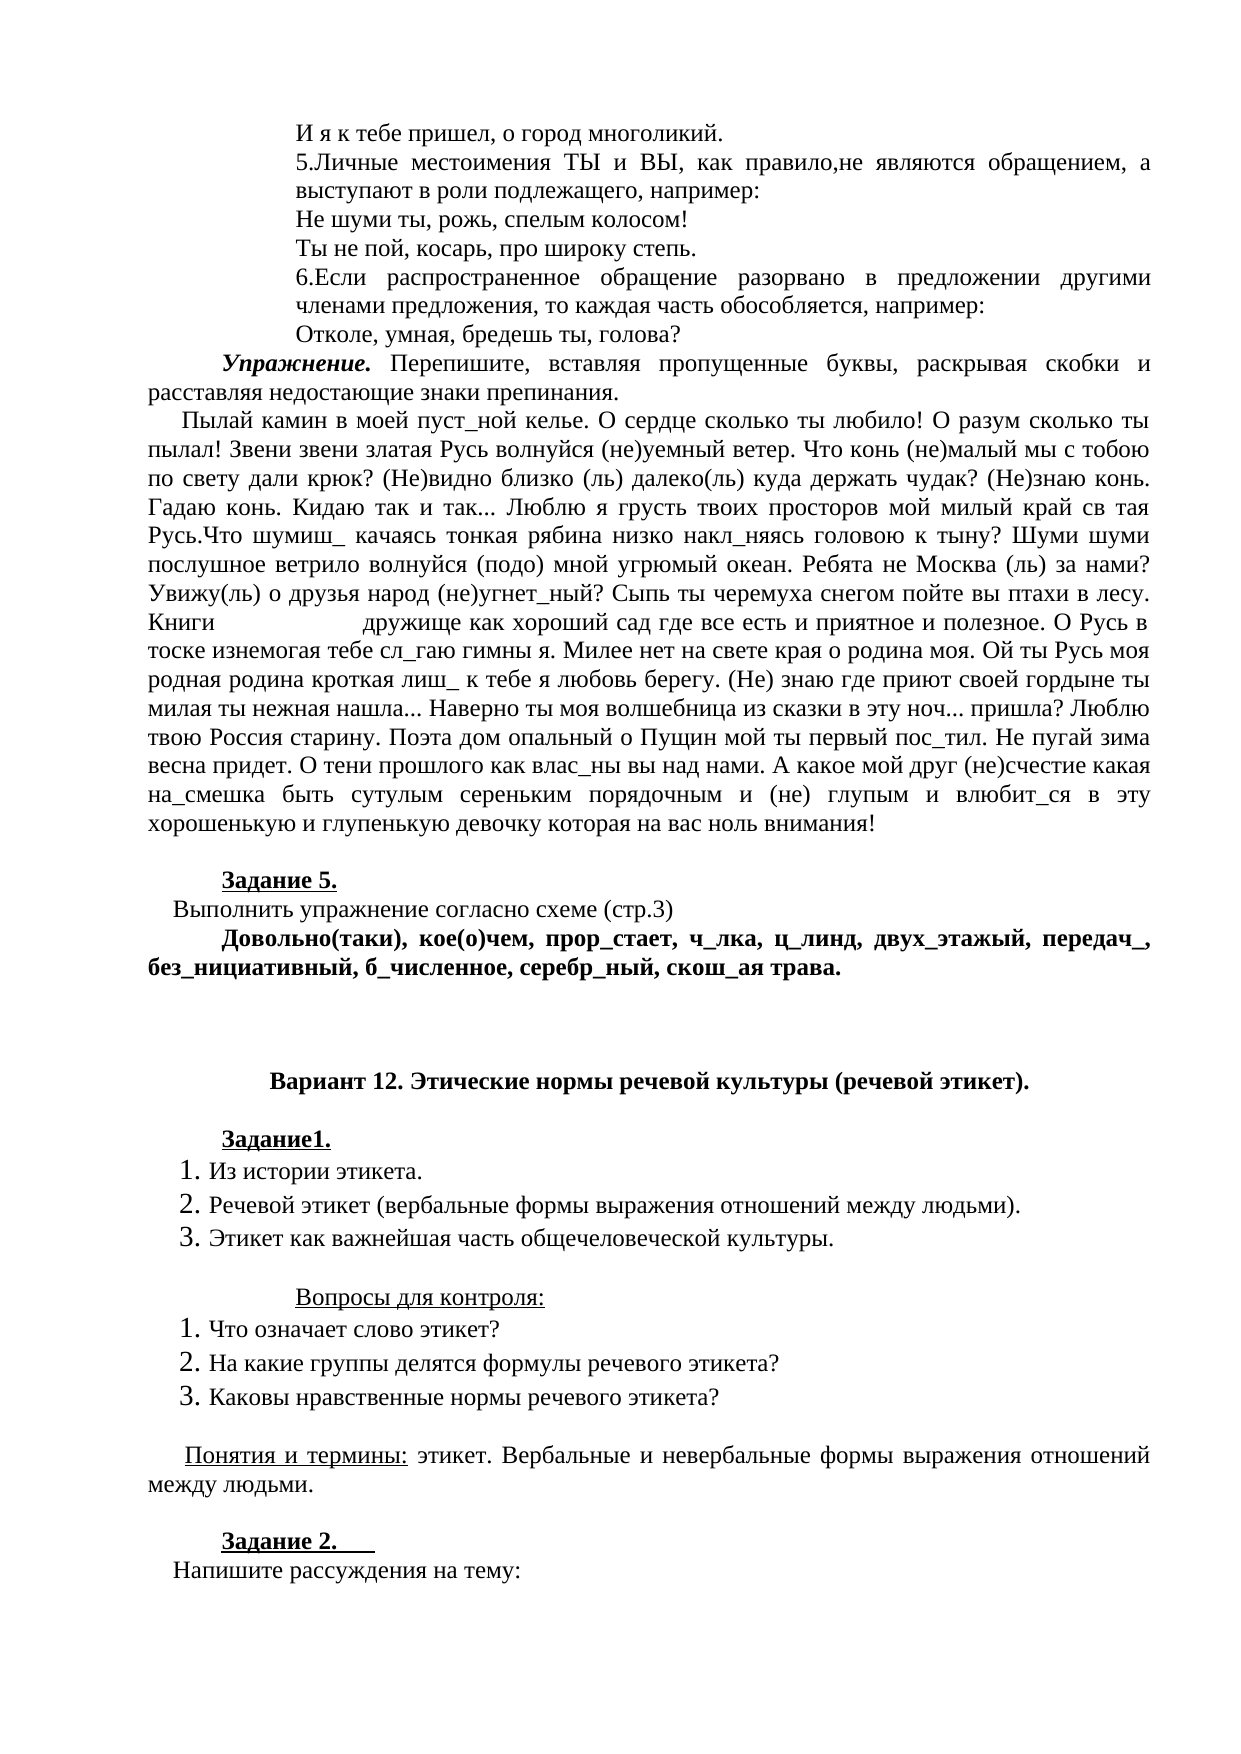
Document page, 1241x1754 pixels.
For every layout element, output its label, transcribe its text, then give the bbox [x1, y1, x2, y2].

list Этикет как важнейшая часть общечеловеческой культуры. [179, 1219, 1152, 1253]
list Каковы нравственные нормы речевого этикета? [179, 1378, 1152, 1411]
text Вопросы для контроля: [148, 1282, 1152, 1311]
text Вариант 12. Этические нормы речевой культуры (речевой этикет). [148, 1066, 1152, 1095]
text Не шуми ты, рожь, спелым колосом! [295, 204, 1152, 233]
text Пылай камин в моей пуст_ной келье. О сердце сколько ты любило! О разум сколько ты пылал! Звени звени златая Русь волнуйся (не)уемный ветер. Что конь (не)малый мы с тобою по свету дали крюк? (Не)видно близко (ль) далеко(ль) куда держать чудак? (Не)знаю конь. Гадаю конь. Кидаю так и так... Люблю я грусть твоих просторов мой милый край св тая Русь.Что шумиш_ качаясь тонкая рябина низко накл_няясь головою к тыну? Шуми шуми послушное ветрило волнуйся (подо) мной угрюмый океан. Ребята не Москва (ль) за нами? Увижу(ль) о друзья народ (не)угнет_ный? Сыпь ты черемуха снегом пойте вы птахи в лесу. Книги дружище как хороший сад где все есть и приятное и полезное. О Русь в тоске изнемогая тебе сл_гаю гимны я. Милее нет на свете края о родина моя. Ой ты Русь моя родная родина кроткая лиш_ к тебе я любовь берегу. (Не) знаю где приют своей гордыне ты милая ты нежная нашла... Наверно ты моя волшебница из сказки в эту ноч... пришла? Люблю твою Россия старину. Поэта дом опальный о Пущин мой ты первый пос_тил. Не пугай зима весна придет. О тени прошлого как влас_ны вы над нами. А какое мой друг (не)счестие какая на_смешка быть сутулым сереньким порядочным и (не) глупым и влюбит_ся в эту хорошенькую и глупенькую девочку которая на вас ноль внимания! [148, 406, 1152, 837]
text 5.Личные местоимения ТЫ и ВЫ, как правило,не являются обращением, а выступают в роли подлежащего, например: [295, 147, 1152, 204]
text Задание 5. [148, 866, 1152, 894]
text Понятия и термины: этикет. Вербальные и невербальные формы выражения отношений между людьми. [148, 1440, 1152, 1497]
text Упражнение. Перепишите, вставляя пропущенные буквы, раскрывая скобки и расставляя недостающие знаки препинания. [148, 348, 1152, 406]
list На какие группы делятся формулы речевого этикета? [179, 1344, 1152, 1378]
list Речевой этикет (вербальные формы выражения отношений между людьми). [179, 1186, 1152, 1219]
text Задание1. [148, 1124, 1152, 1152]
text Выполнить упражнение согласно схеме (стр.3) [148, 894, 1152, 923]
text И я к тебе пришел, о город многоликий. [295, 118, 1152, 147]
text Напишите рассуждения на тему: [148, 1555, 1152, 1584]
text Довольно(таки), кое(о)чем, прор_стает, ч_лка, ц_линд, двух_этажый, передач_, без_нициативный, б_численное, серебр_ный, скош_ая трава. [148, 923, 1152, 981]
text 6.Если распространенное обращение разорвано в предложении другими членами предложения, то каждая часть обособляется, например: [295, 262, 1152, 319]
list Что означает слово этикет? [179, 1311, 1152, 1344]
list Из истории этикета. [179, 1152, 1152, 1186]
text Ты не пой, косарь, про широку степь. [295, 233, 1152, 262]
text Задание 2. [148, 1526, 1152, 1555]
text Отколе, умная, бредешь ты, голова? [295, 319, 1152, 348]
